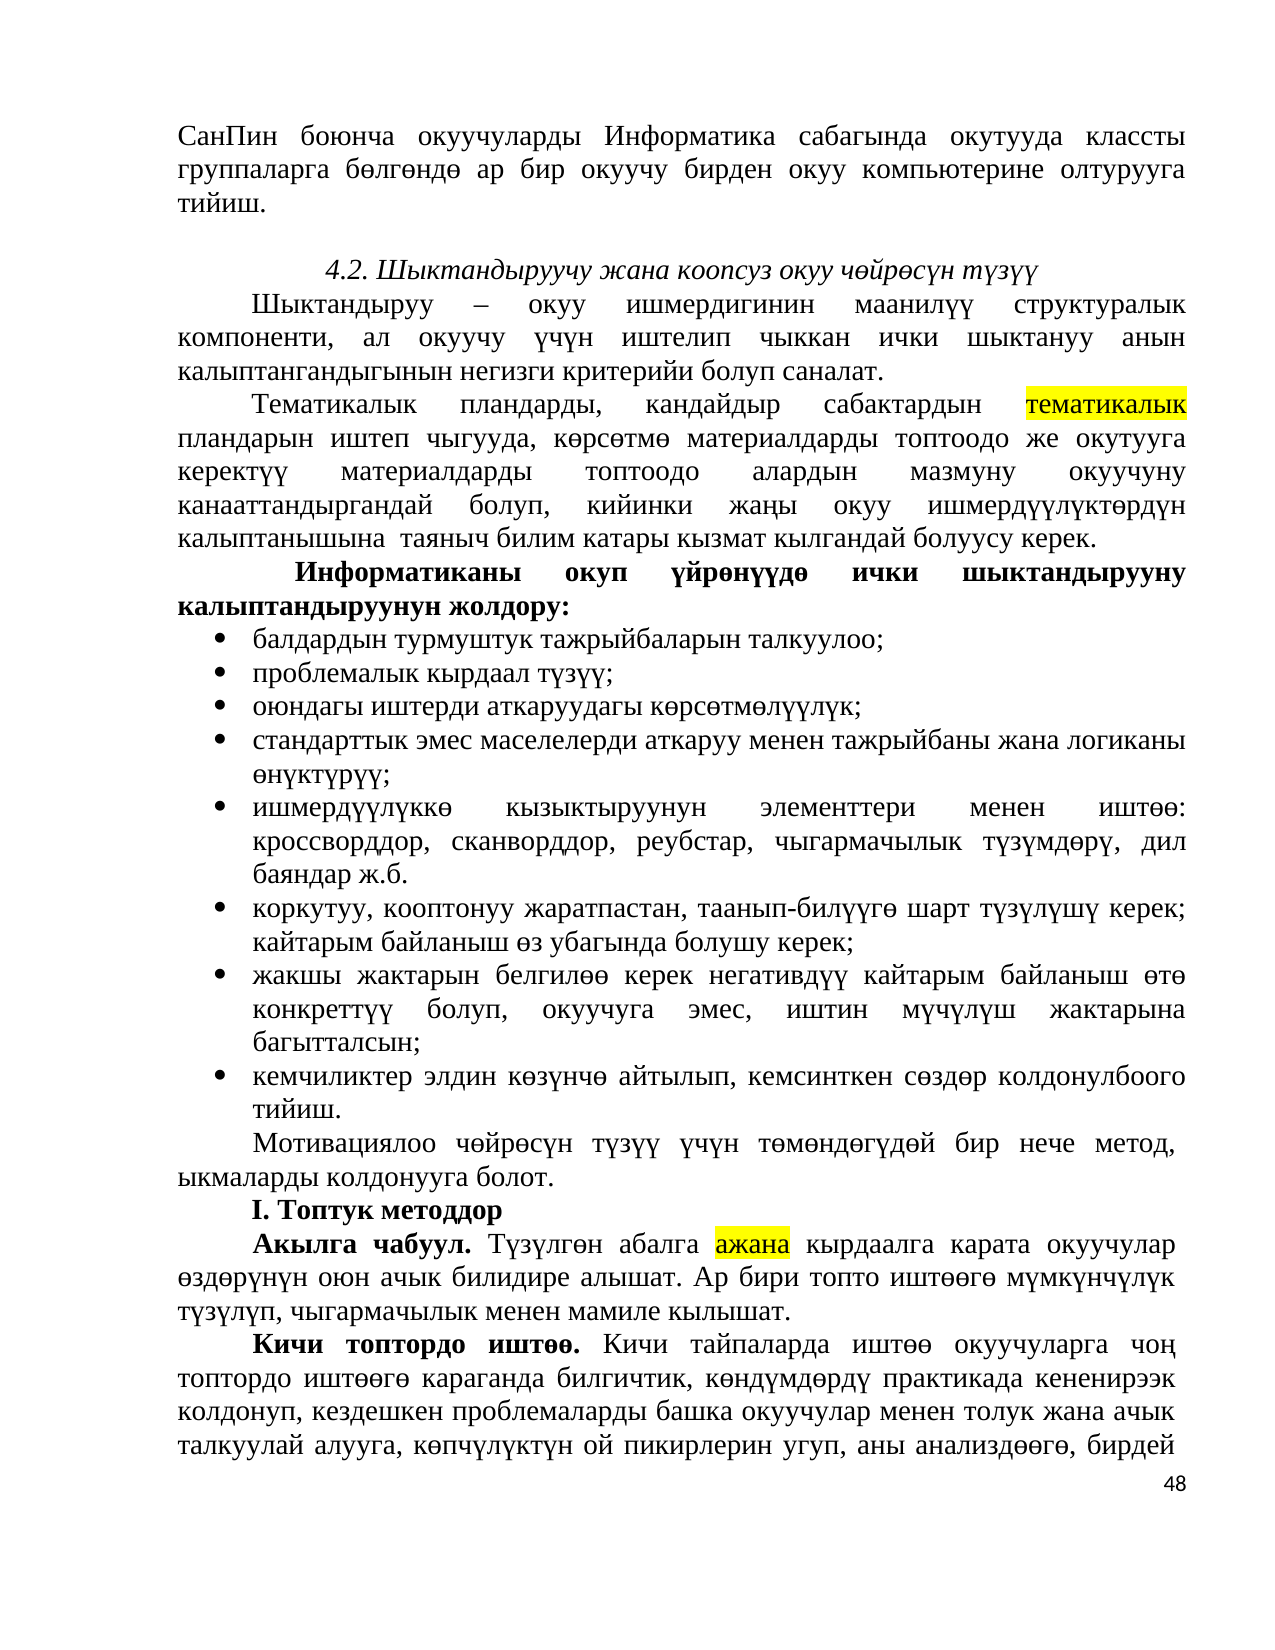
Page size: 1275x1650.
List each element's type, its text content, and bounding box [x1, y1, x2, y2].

text Мотивациялоо чөйрөсүн түзүү үчүн төмөндөгүдөй бир нече метод, ыкмаларды колдонууга болот. [177, 1125, 1176, 1192]
list стандарттык эмес маселелерди аткаруу менен тажрыйбаны жана логиканы өнүктүрүү; [215, 722, 1186, 789]
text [177, 118, 1186, 219]
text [177, 1326, 1176, 1461]
list Шыктандыруу – окуу ишмердигинин маанилүү структуралык компоненти, ал окуучу үчүн иштелип чыккан ички шыктануу анын калыптангандыгынын негизги критерийи болуп саналат. [177, 286, 1186, 386]
list 4.2. Шыктандыруучу жана коопсуз окуу чөйрөсүн түзүү [177, 252, 1186, 286]
list кемчиликтер элдин көзүнчө айтылып, кемсинткен сөздөр колдонулбоого тийиш. [215, 1058, 1186, 1125]
text Тематикалык пландарды, кандайдыр сабактардын тематикалык пландарын иштеп чыгууда, көрсөтмө материалдарды топтоодо же окутууга керектүү материалдарды топтоодо алардын мазмуну окуучуну канааттандыргандай болуп, кийинки жаңы окуу ишмердүүлүктөрдүн калыптанышына таяныч билим катары кызмат кылгандай болуусу керек. [177, 386, 1186, 554]
list проблемалык кырдаал түзүү; [215, 655, 1186, 688]
list коркутуу, кооптонуу жаратпастан, таанып-билүүгө шарт түзүлүшү керек; кайтарым байланыш өз убагында болушу керек; [215, 890, 1186, 957]
list ишмердүүлүккө кызыктыруунун элементтери менен иштөө: кроссворддор, сканворддор, реубстар, чыгармачылык түзүмдөрү, дил баяндар ж.б. [215, 789, 1186, 890]
text Информатиканы окуп үйрөнүүдө ички шыктандырууну калыптандыруунун жолдору: [177, 554, 1186, 621]
list жакшы жактарын белгилөө керек негативдүү кайтарым байланыш өтө конкреттүү болуп, окуучуга эмес, иштин мүчүлүш жактарына багытталсын; [215, 957, 1186, 1058]
text Акылга чабуул. Түзүлгөн абалга ажана кырдаалга карата окуучулар өздөрүнүн оюн ачык билидире алышат. Ар бири топто иштөөгө мүмкүнчүлүк түзүлүп, чыгармачылык менен мамиле кылышат. [177, 1226, 1176, 1326]
list балдардын турмуштук тажрыйбаларын талкуулоо; [215, 621, 1186, 655]
text I. Топтук методдор [215, 1192, 1176, 1226]
list оюндагы иштерди аткаруудагы көрсөтмөлүүлүк; [215, 688, 1186, 722]
